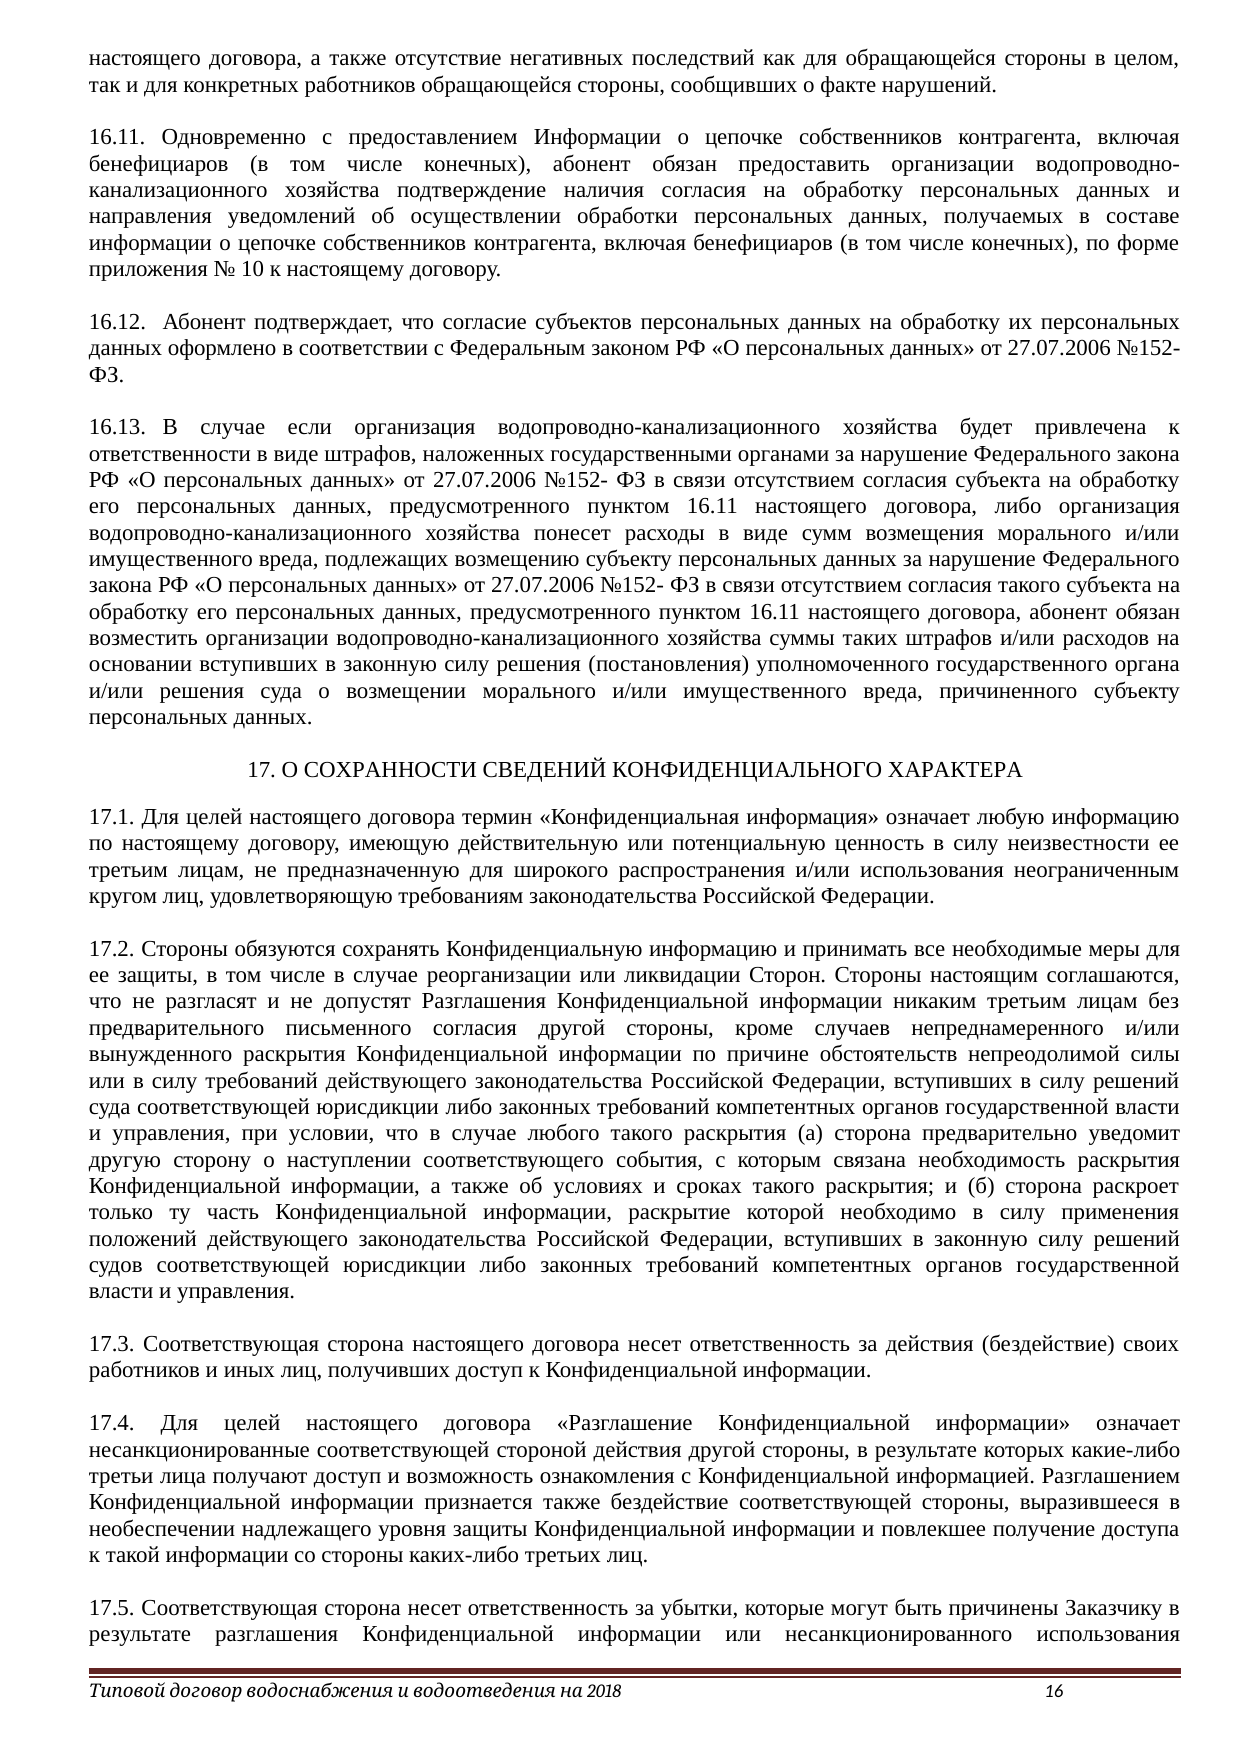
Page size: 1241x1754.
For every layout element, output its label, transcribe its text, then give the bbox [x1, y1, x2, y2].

text 17.3. Соответствующая сторона настоящего договора несет ответственность за действия (бездействие) своих работников и иных лиц, получивших доступ к Конфиденциальной информации. [89, 1330, 1181, 1383]
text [89, 1594, 1181, 1646]
text 16.11. Одновременно с предоставлением Информации о цепочке собственников контрагента, включая бенефициаров (в том числе конечных), абонент обязан предоставить организации водопроводно-канализационного хозяйства подтверждение наличия согласия на обработку персональных данных и направления уведомлений об осуществлении обработки персональных данных, получаемых в составе информации о цепочке собственников контрагента, включая бенефициаров (в том числе конечных), по форме приложения № 10 к настоящему договору. [89, 123, 1181, 282]
text 17.2. Стороны обязуются сохранять Конфиденциальную информацию и принимать все необходимые меры для ее защиты, в том числе в случае реорганизации или ликвидации Сторон. Стороны настоящим соглашаются, что не разгласят и не допустят Разглашения Конфиденциальной информации никаким третьим лицам без предварительного письменного согласия другой стороны, кроме случаев непреднамеренного и/или вынужденного раскрытия Конфиденциальной информации по причине обстоятельств непреодолимой силы или в силу требований действующего законодательства Российской Федерации, вступивших в силу решений суда соответствующей юрисдикции либо законных требований компетентных органов государственной власти и управления, при условии, что в случае любого такого раскрытия (а) сторона предварительно уведомит другую сторону о наступлении соответствующего события, с которым связана необходимость раскрытия Конфиденциальной информации, а также об условиях и сроках такого раскрытия; и (б) сторона раскроет только ту часть Конфиденциальной информации, раскрытие которой необходимо в силу применения положений действующего законодательства Российской Федерации, вступивших в законную силу решений судов соответствующей юрисдикции либо законных требований компетентных органов государственной власти и управления. [89, 935, 1181, 1304]
text 16.13. В случае если организация водопроводно-канализационного хозяйства будет привлечена к ответственности в виде штрафов, наложенных государственными органами за нарушение Федерального закона РФ «О персональных данных» от 27.07.2006 №152- ФЗ в связи отсутствием согласия субъекта на обработку его персональных данных, предусмотренного пунктом 16.11 настоящего договора, либо организация водопроводно-канализационного хозяйства понесет расходы в виде сумм возмещения морального и/или имущественного вреда, подлежащих возмещению субъекту персональных данных за нарушение Федерального закона РФ «О персональных данных» от 27.07.2006 №152- ФЗ в связи отсутствием согласия такого субъекта на обработку его персональных данных, предусмотренного пунктом 16.11 настоящего договора, абонент обязан возместить организации водопроводно-канализационного хозяйства суммы таких штрафов и/или расходов на основании вступивших в законную силу решения (постановления) уполномоченного государственного органа и/или решения суда о возмещении морального и/или имущественного вреда, причиненного субъекту персональных данных. [89, 413, 1181, 729]
text 17. О СОХРАННОСТИ СВЕДЕНИЙ КОНФИДЕНЦИАЛЬНОГО ХАРАКТЕРА [89, 756, 1181, 782]
text 16.12. Абонент подтверждает, что согласие субъектов персональных данных на обработку их персональных данных оформлено в соответствии с Федеральным законом РФ «О персональных данных» от 27.07.2006 №152- ФЗ. [89, 308, 1181, 387]
text 17.1. Для целей настоящего договора термин «Конфиденциальная информация» означает любую информацию по настоящему договору, имеющую действительную или потенциальную ценность в силу неизвестности ее третьим лицам, не предназначенную для широкого распространения и/или использования неограниченным кругом лиц, удовлетворяющую требованиям законодательства Российской Федерации. [89, 803, 1181, 908]
text 17.4. Для целей настоящего договора «Разглашение Конфиденциальной информации» означает несанкционированные соответствующей стороной действия другой стороны, в результате которых какие-либо третьи лица получают доступ и возможность ознакомления с Конфиденциальной информацией. Разглашением Конфиденциальной информации признается также бездействие соответствующей стороны, выразившееся в необеспечении надлежащего уровня защиты Конфиденциальной информации и повлекшее получение доступа к такой информации со стороны каких-либо третьих лиц. [89, 1409, 1181, 1567]
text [89, 44, 1181, 97]
